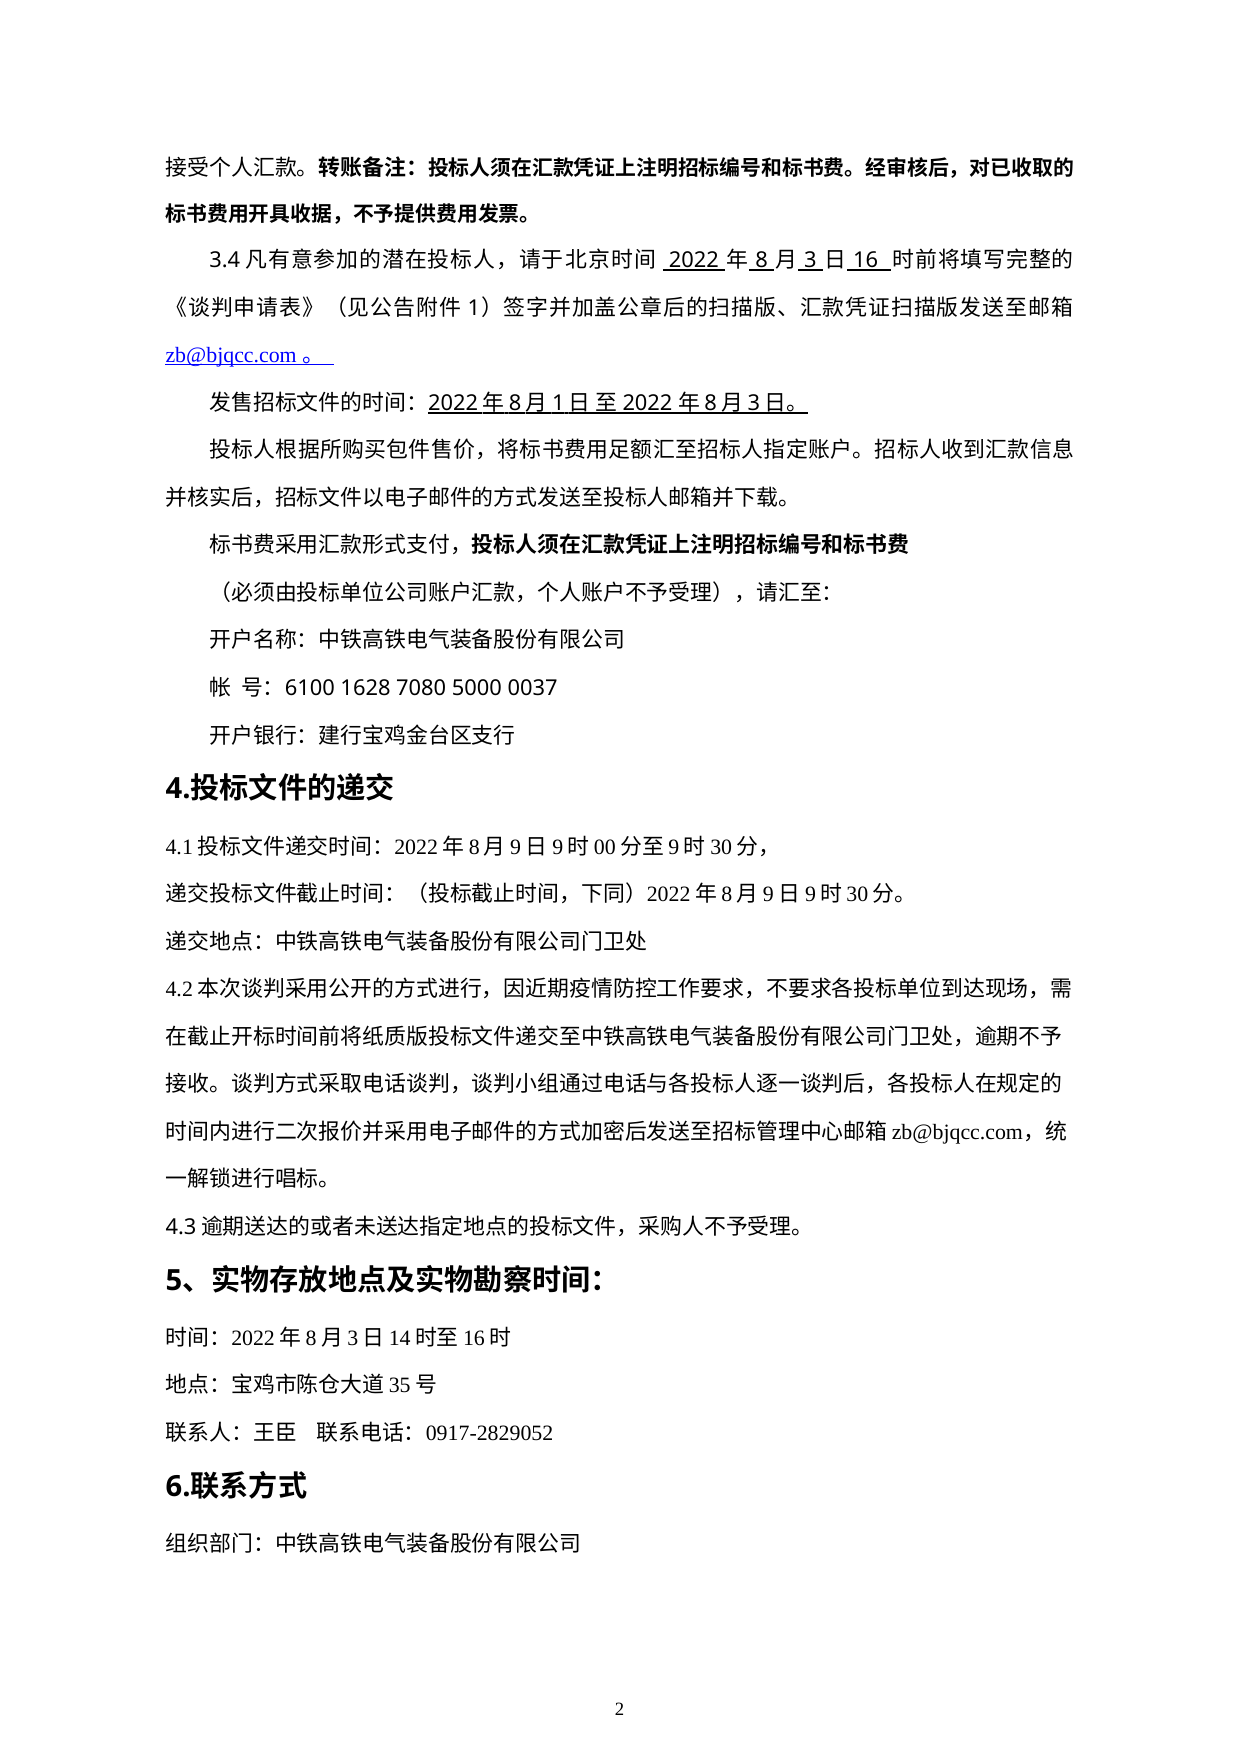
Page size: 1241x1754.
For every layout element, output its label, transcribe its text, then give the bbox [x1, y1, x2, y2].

text 投标人根据所购买包件售价，将标书费用足额汇至招标人指定账户。招标人收到汇款信息并核实后，招标文件以电子邮件的方式发送至投标人邮箱并下载。 [165, 432, 1075, 512]
text （必须由投标单位公司账户汇款，个人账户不予受理），请汇至： [165, 575, 1075, 607]
text 发售招标文件的时间：2022年8月1日 至 2022 年8月3日。 [165, 385, 1075, 417]
text 递交投标文件截止时间：（投标截止时间，下同）2022年8月9日 9时30分。 [165, 876, 1075, 908]
text 3.4凡有意参加的潜在投标人，请于北京时间 2022 年 8 月 3 日 16 时前将填写完整的《谈判申请表》（见公告附件1）签字并加盖公章后的扫描版、汇款凭证扫描版发送至邮箱zb@bjqcc.com 。 [165, 242, 1075, 369]
text 4.1投标文件递交时间：2022年8月9日 9时00分至9时 30分， [165, 829, 1075, 860]
text 开户名称：中铁高铁电气装备股份有限公司 [165, 622, 1075, 654]
text 5、实物存放地点及实物勘察时间： [165, 1256, 1075, 1299]
text 4.投标文件的递交 [165, 765, 1075, 807]
text 组织部门：中铁高铁电气装备股份有限公司 [165, 1526, 1075, 1557]
text 开户银行：建行宝鸡金台区支行 [165, 718, 1075, 749]
text 6.联系方式 [190, 1462, 1075, 1505]
text 地点：宝鸡市陈仓大道35号 [165, 1367, 1075, 1399]
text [165, 150, 1075, 227]
text 帐 号：6100 1628 7080 5000 0037 [165, 670, 1075, 702]
text 联系人：王臣 联系电话：0917-2829052 [165, 1415, 1075, 1446]
text 4.2本次谈判采用公开的方式进行，因近期疫情防控工作要求，不要求各投标单位到达现场，需在截止开标时间前将纸质版投标文件递交至中铁高铁电气装备股份有限公司门卫处，逾期不予接收。谈判方式采取电话谈判，谈判小组通过电话与各投标人逐一谈判后，各投标人在规定的时间内进行二次报价并采用电子邮件的方式加密后发送至招标管理中心邮箱zb@bjqcc.com，统一解锁进行唱标。 [165, 971, 1075, 1193]
text 4.3逾期送达的或者未送达指定地点的投标文件，采购人不予受理。 [165, 1209, 1075, 1240]
text 标书费采用汇款形式支付，投标人须在汇款凭证上注明招标编号和标书费 [165, 527, 1075, 559]
text 时间：2022年8月3日14时至16时 [165, 1320, 1075, 1351]
text 递交地点：中铁高铁电气装备股份有限公司门卫处 [165, 924, 1075, 955]
